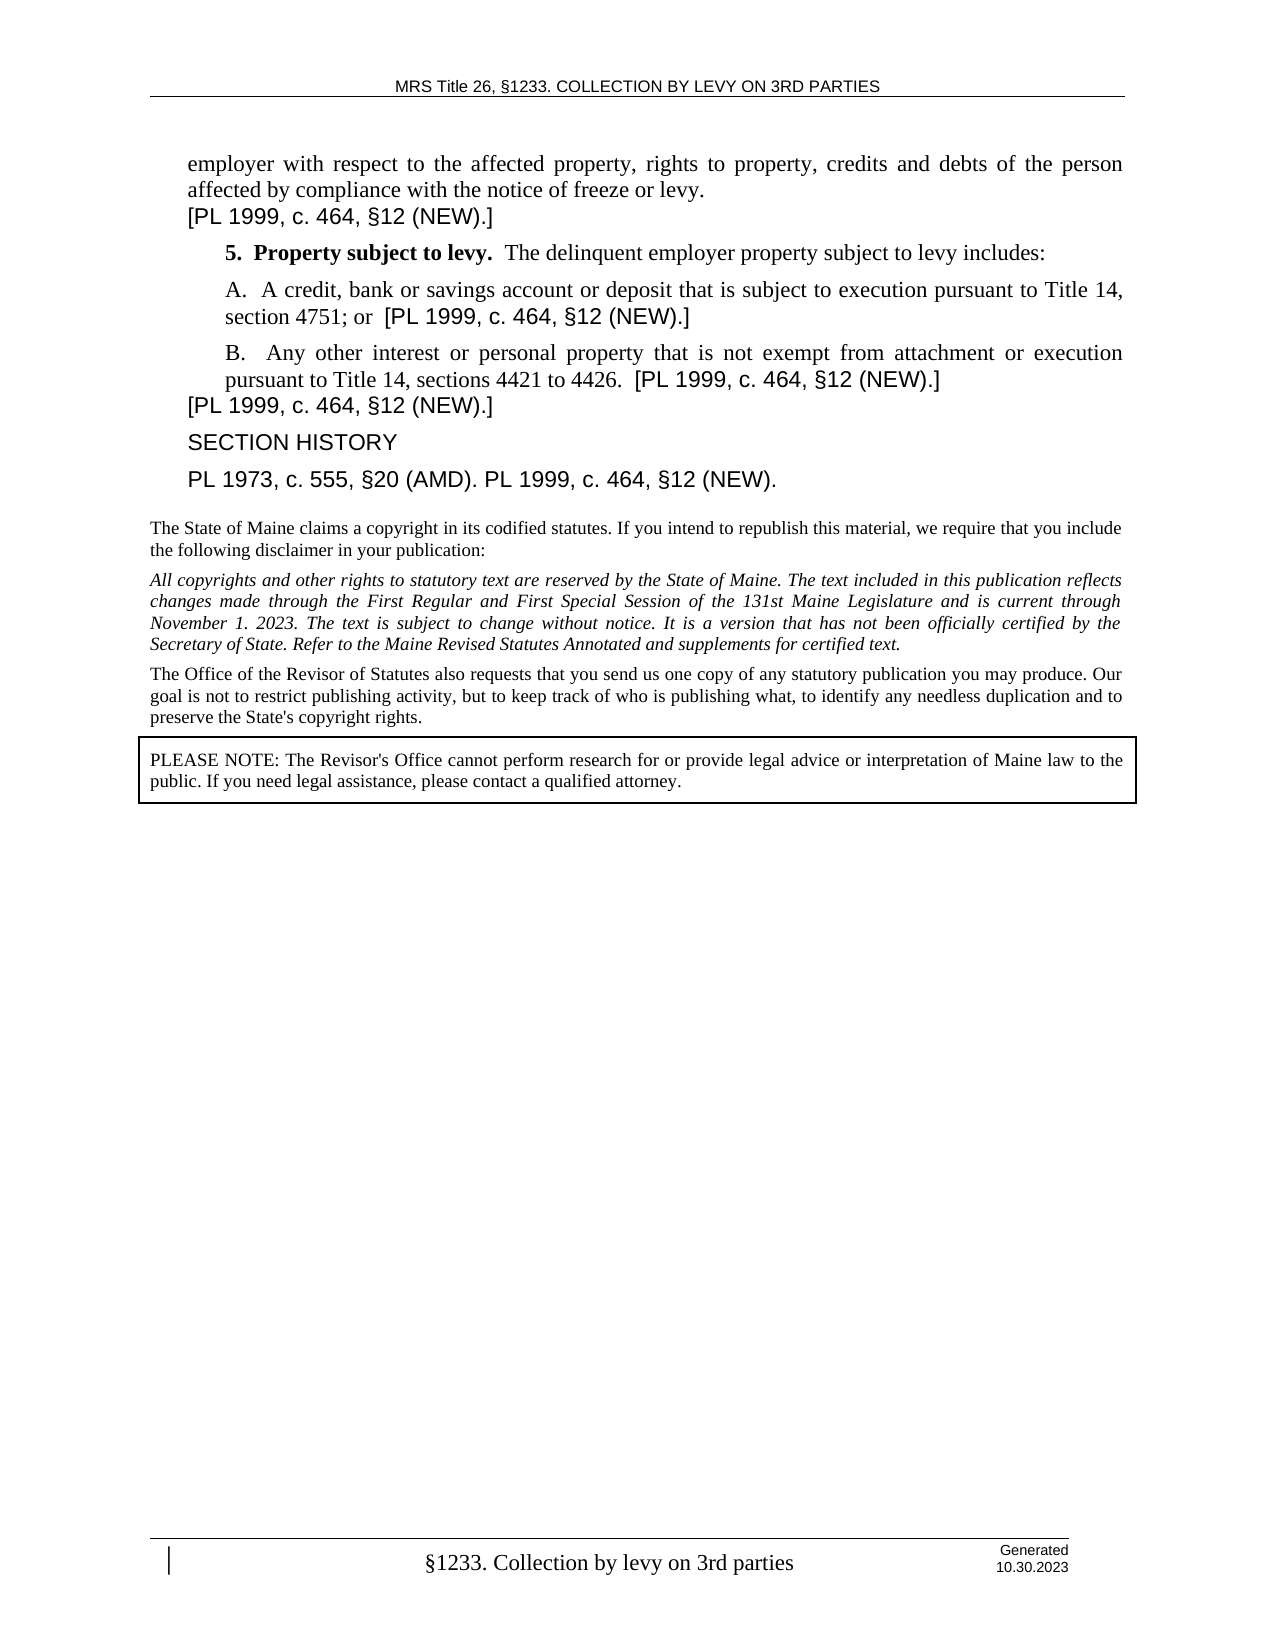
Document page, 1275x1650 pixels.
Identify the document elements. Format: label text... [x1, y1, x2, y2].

text PLEASE NOTE: The Revisor's Office cannot perform research for or provide legal advice or interpretation of Maine law to the public. If you need legal assistance, please contact a qualified attorney. [140, 738, 1135, 802]
text SECTION HISTORY [187, 429, 1125, 455]
text All copyrights and other rights to statutory text are reserved by the State of Maine. The text included in this publication reflects changes made through the First Regular and First Special Session of the 131st Maine Legislature and is current through November 1. 2023 . The text is subject to change without notice. It is a version that has not been officially certified by the Secretary of State. Refer to the Maine Revised Statutes Annotated and supplements for certified text. [150, 569, 1125, 655]
text PL 1973, c. 555, §20 (AMD). PL 1999, c. 464, §12 (NEW). [187, 466, 1125, 492]
text The State of Maine claims a copyright in its codified statutes. If you intend to republish this material, we require that you include the following disclaimer in your publication: [150, 517, 1125, 560]
text A. A credit, bank or savings account or deposit that is subject to execution pursuant to Title 14, section 4751; or [PL 1999, c. 464, §12 (NEW).] [225, 276, 1125, 329]
text 5. Property subject to levy. The delinquent employer property subject to levy includes: [187, 239, 1125, 266]
text [PL 1999, c. 464, §12 (NEW).] [187, 392, 1125, 419]
text The Office of the Revisor of Statutes also requests that you send us one copy of any statutory publication you may produce. Our goal is not to restrict publishing activity, but to keep track of who is publishing what, to identify any needless duplication and to preserve the State's copyright rights. [150, 663, 1125, 728]
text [187, 150, 1125, 203]
text B. Any other interest or personal property that is not exempt from attachment or execution pursuant to Title 14, sections 4421 to 4426. [PL 1999, c. 464, §12 (NEW).] [225, 339, 1125, 392]
text [PL 1999, c. 464, §12 (NEW).] [187, 203, 1125, 229]
